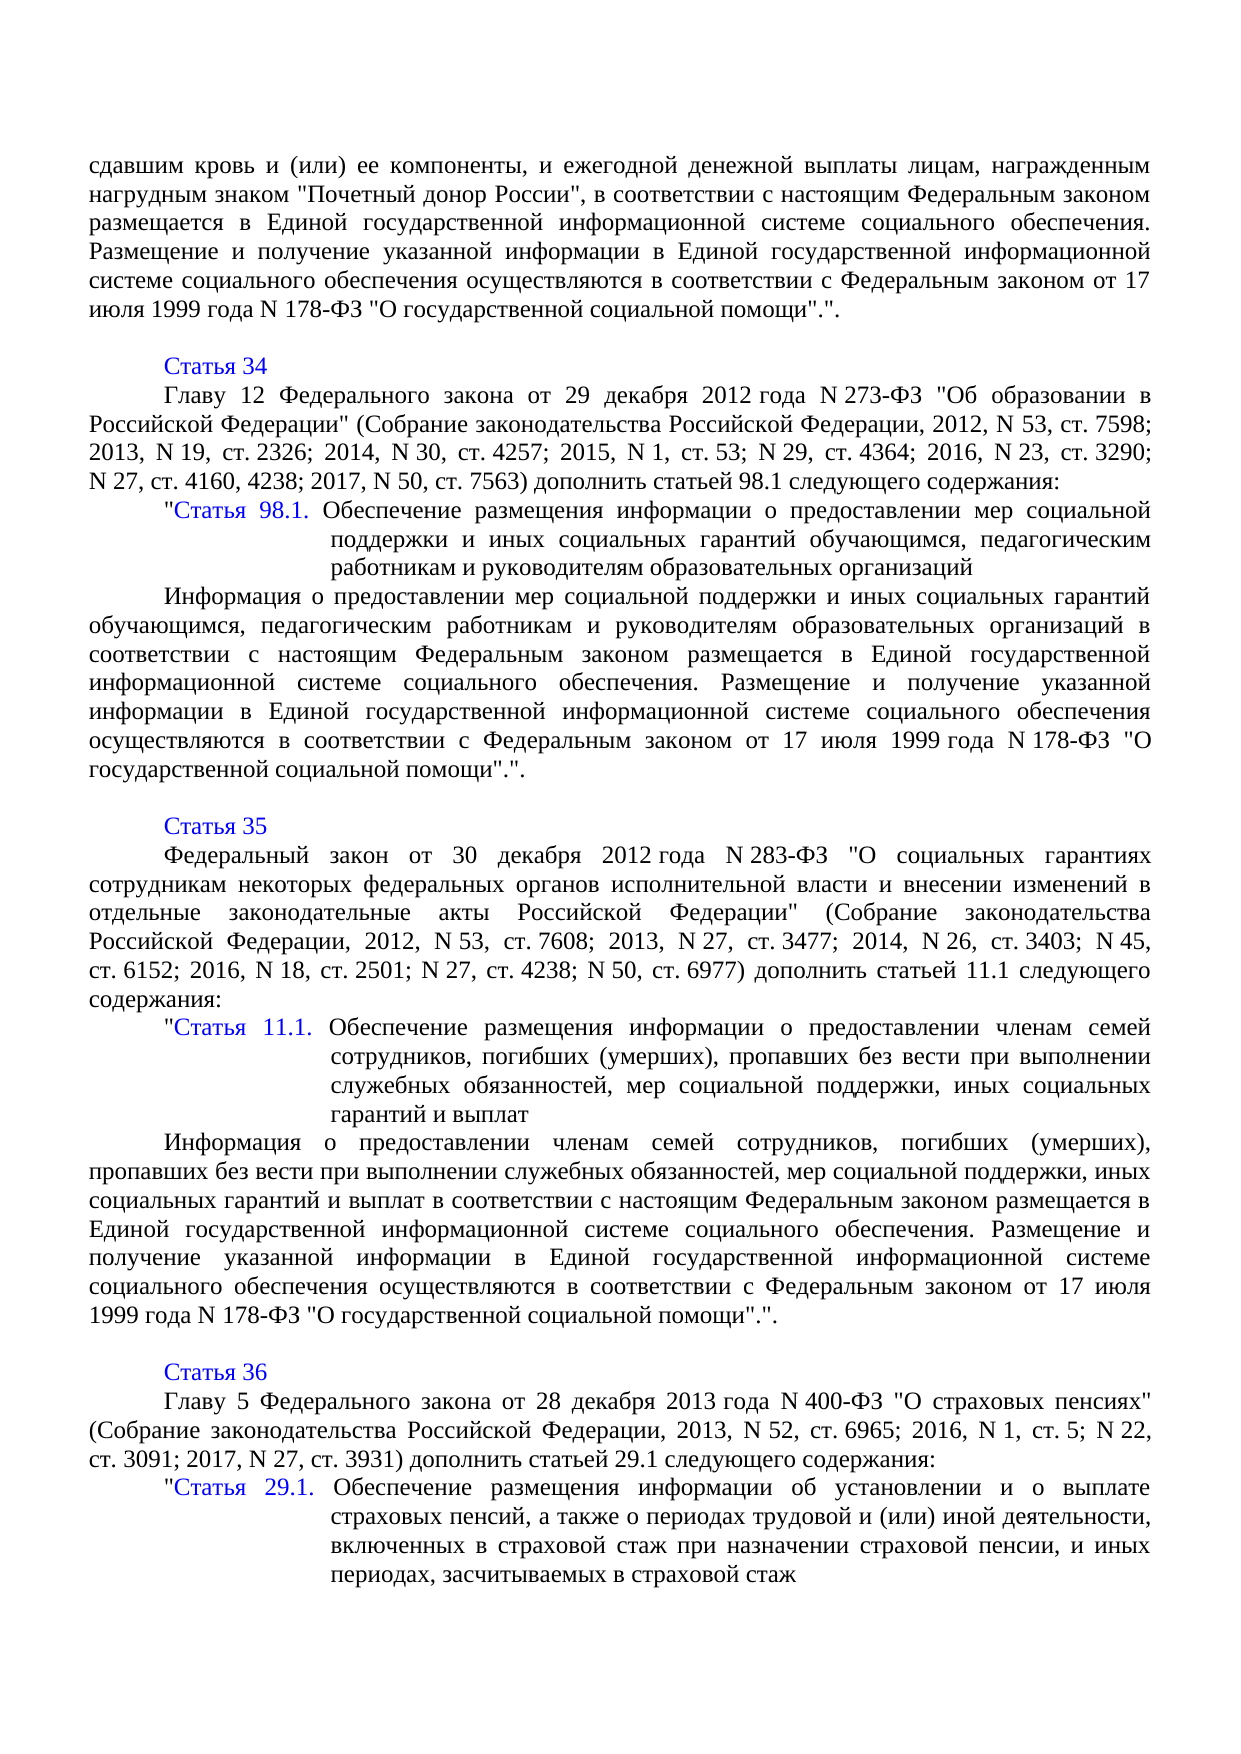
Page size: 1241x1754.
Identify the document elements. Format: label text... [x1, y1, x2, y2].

text "Статья 98.1. Обеспечение размещения информации о предоставлении мер социальной поддержки и иных социальных гарантий обучающимся, педагогическим работникам и руководителям образовательных организаций [163, 495, 1152, 581]
text Статья 34 [88, 351, 1152, 380]
text "Статья 11.1. Обеспечение размещения информации о предоставлении членам семей сотрудников, погибших (умерших), пропавших без вести при выполнении служебных обязанностей, мер социальной поддержки, иных социальных гарантий и выплат [163, 1012, 1152, 1127]
text Статья 35 [88, 811, 1152, 840]
text Федеральный закон от 30 декабря 2012 года N 283-ФЗ "О социальных гарантиях сотрудникам некоторых федеральных органов исполнительной власти и внесении изменений в отдельные законодательные акты Российской Федерации" (Собрание законодательства Российской Федерации, 2012, N 53, ст. 7608; 2013, N 27, ст. 3477; 2014, N 26, ст. 3403; N 45, ст. 6152; 2016, N 18, ст. 2501; N 27, ст. 4238; N 50, ст. 6977) дополнить статьей 11.1 следующего содержания: [88, 840, 1152, 1012]
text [88, 150, 1152, 322]
text Главу 5 Федерального закона от 28 декабря 2013 года N 400-ФЗ "О страховых пенсиях" (Собрание законодательства Российской Федерации, 2013, N 52, ст. 6965; 2016, N 1, ст. 5; N 22, ст. 3091; 2017, N 27, ст. 3931) дополнить статьей 29.1 следующего содержания: [88, 1386, 1152, 1472]
text Информация о предоставлении мер социальной поддержки и иных социальных гарантий обучающимся, педагогическим работникам и руководителям образовательных организаций в соответствии с настоящим Федеральным законом размещается в Единой государственной информационной системе социального обеспечения. Размещение и получение указанной информации в Единой государственной информационной системе социального обеспечения осуществляются в соответствии с Федеральным законом от 17 июля 1999 года N 178-ФЗ "О государственной социальной помощи".". [88, 581, 1152, 782]
text Информация о предоставлении членам семей сотрудников, погибших (умерших), пропавших без вести при выполнении служебных обязанностей, мер социальной поддержки, иных социальных гарантий и выплат в соответствии с настоящим Федеральным законом размещается в Единой государственной информационной системе социального обеспечения. Размещение и получение указанной информации в Единой государственной информационной системе социального обеспечения осуществляются в соответствии с Федеральным законом от 17 июля 1999 года N 178-ФЗ "О государственной социальной помощи".". [88, 1127, 1152, 1329]
text Статья 36 [88, 1357, 1152, 1386]
text Главу 12 Федерального закона от 29 декабря 2012 года N 273-ФЗ "Об образовании в Российской Федерации" (Собрание законодательства Российской Федерации, 2012, N 53, ст. 7598; 2013, N 19, ст. 2326; 2014, N 30, ст. 4257; 2015, N 1, ст. 53; N 29, ст. 4364; 2016, N 23, ст. 3290; N 27, ст. 4160, 4238; 2017, N 50, ст. 7563) дополнить статьей 98.1 следующего содержания: [88, 380, 1152, 495]
text "Статья 29.1. Обеспечение размещения информации об установлении и о выплате страховых пенсий, а также о периодах трудовой и (или) иной деятельности, включенных в страховой стаж при назначении страховой пенсии, и иных периодах, засчитываемых в страховой стаж [163, 1472, 1152, 1587]
